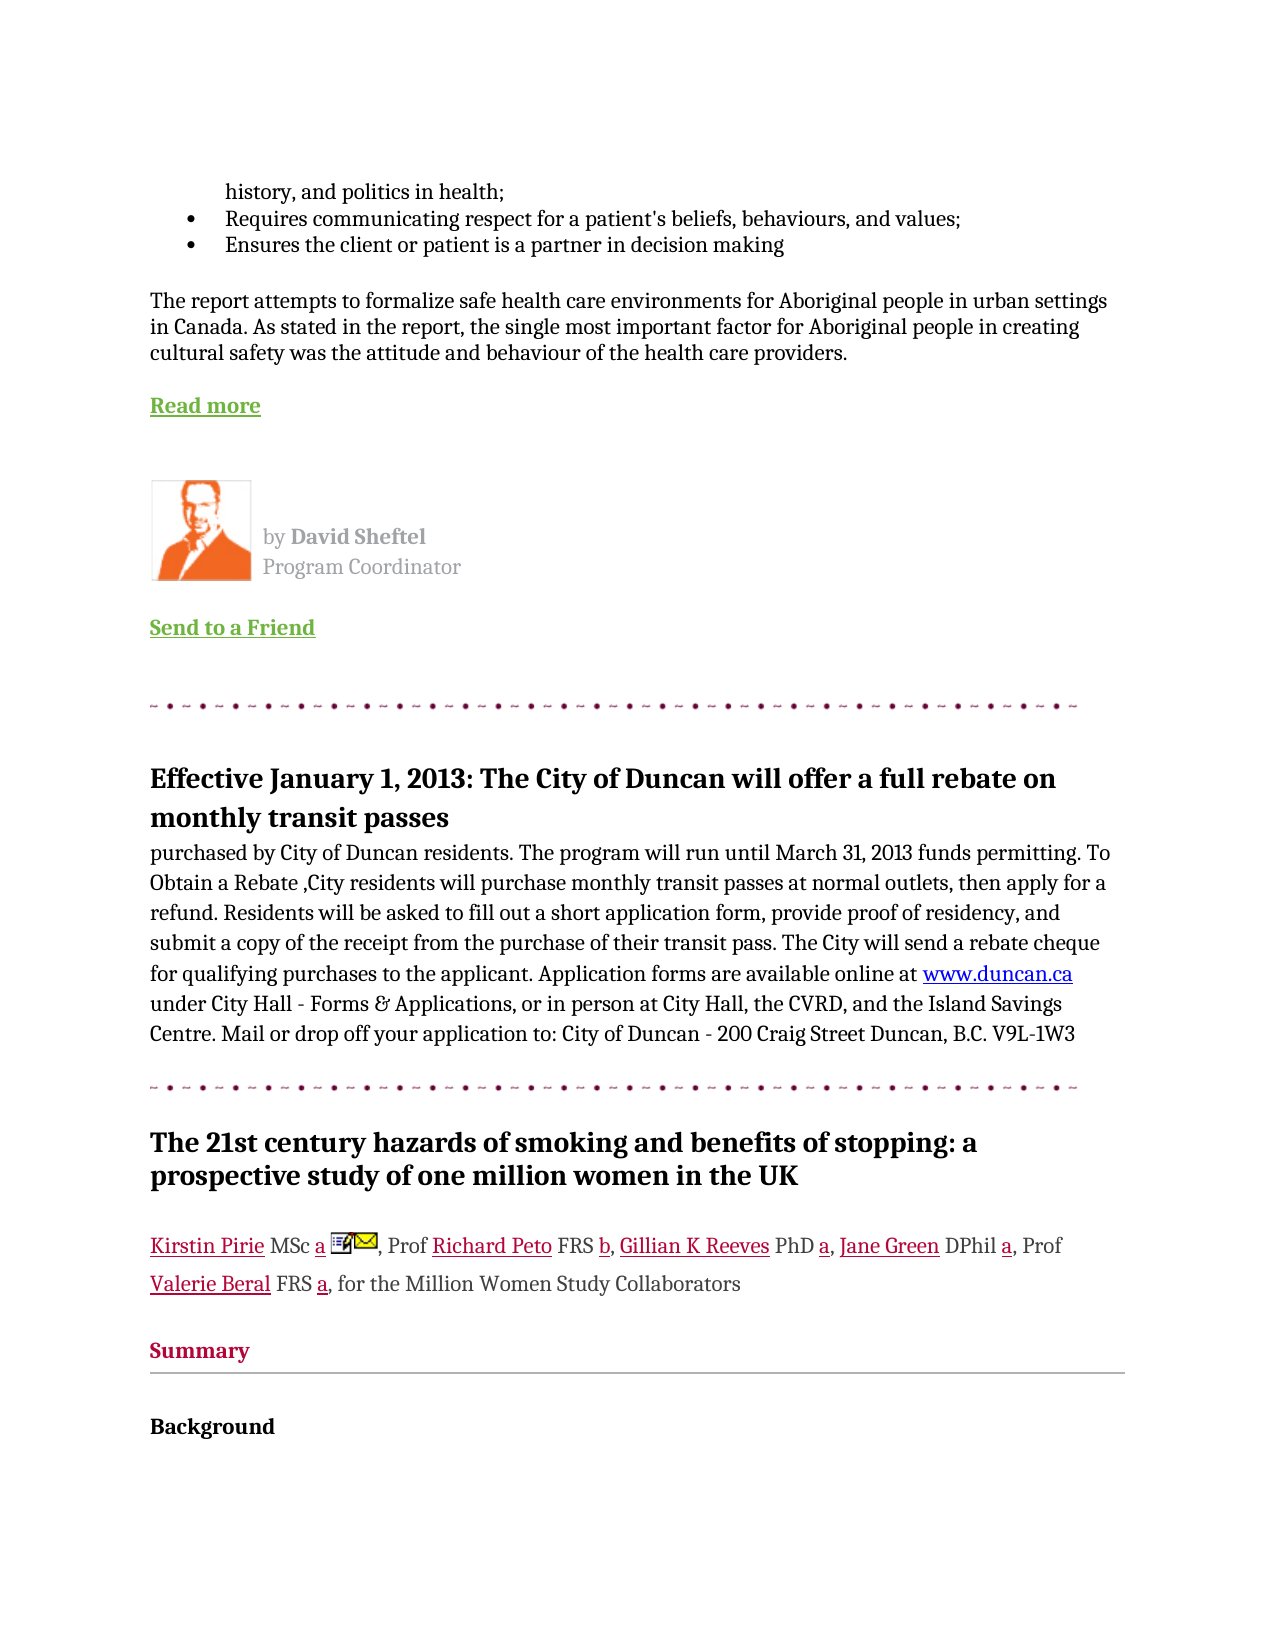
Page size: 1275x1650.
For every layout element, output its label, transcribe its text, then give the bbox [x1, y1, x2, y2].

picture [150, 1081, 1088, 1097]
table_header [150, 150, 1125, 446]
table_header Send to a Friend [150, 584, 1125, 670]
text Summary [150, 1326, 1125, 1372]
subtitle The 21st century hazards of smoking and benefits of stopping: a prospective study of one million women in the UK [150, 1126, 1125, 1193]
picture [330, 1232, 378, 1254]
table_header [263, 476, 1125, 584]
table_header [150, 476, 262, 584]
text Kirstin Pirie MSc a , Prof Richard Peto FRS b, Gillian K Reeves PhD a, Jane Green DPhil a, Prof Valerie Beral FRS a, for the Million Women Study Collaborators [150, 1222, 1125, 1297]
text purchased by City of Duncan residents. The program will run until March 31, 2013 funds permitting. To Obtain a Rebate ,City residents will purchase monthly transit passes at normal outlets, then apply for a refund. Residents will be asked to fill out a short application form, provide proof of residency, and submit a copy of the receipt from the purchase of their transit pass. The City will send a rebate cheque for qualifying purchases to the applicant. Application forms are available online at www.duncan.ca under City Hall - Forms & Applications, or in person at City Hall, the CVRD, and the Island Savings Centre. Mail or drop off your application to: City of Duncan - 200 Craig Street Duncan, B.C. V9L-1W3 [150, 839, 1125, 1047]
picture [151, 480, 252, 581]
text Effective January 1, 2013: The City of Duncan will offer a full rebate on monthly transit passes [150, 762, 1125, 834]
picture [150, 700, 1088, 716]
text Background [150, 1403, 1125, 1440]
